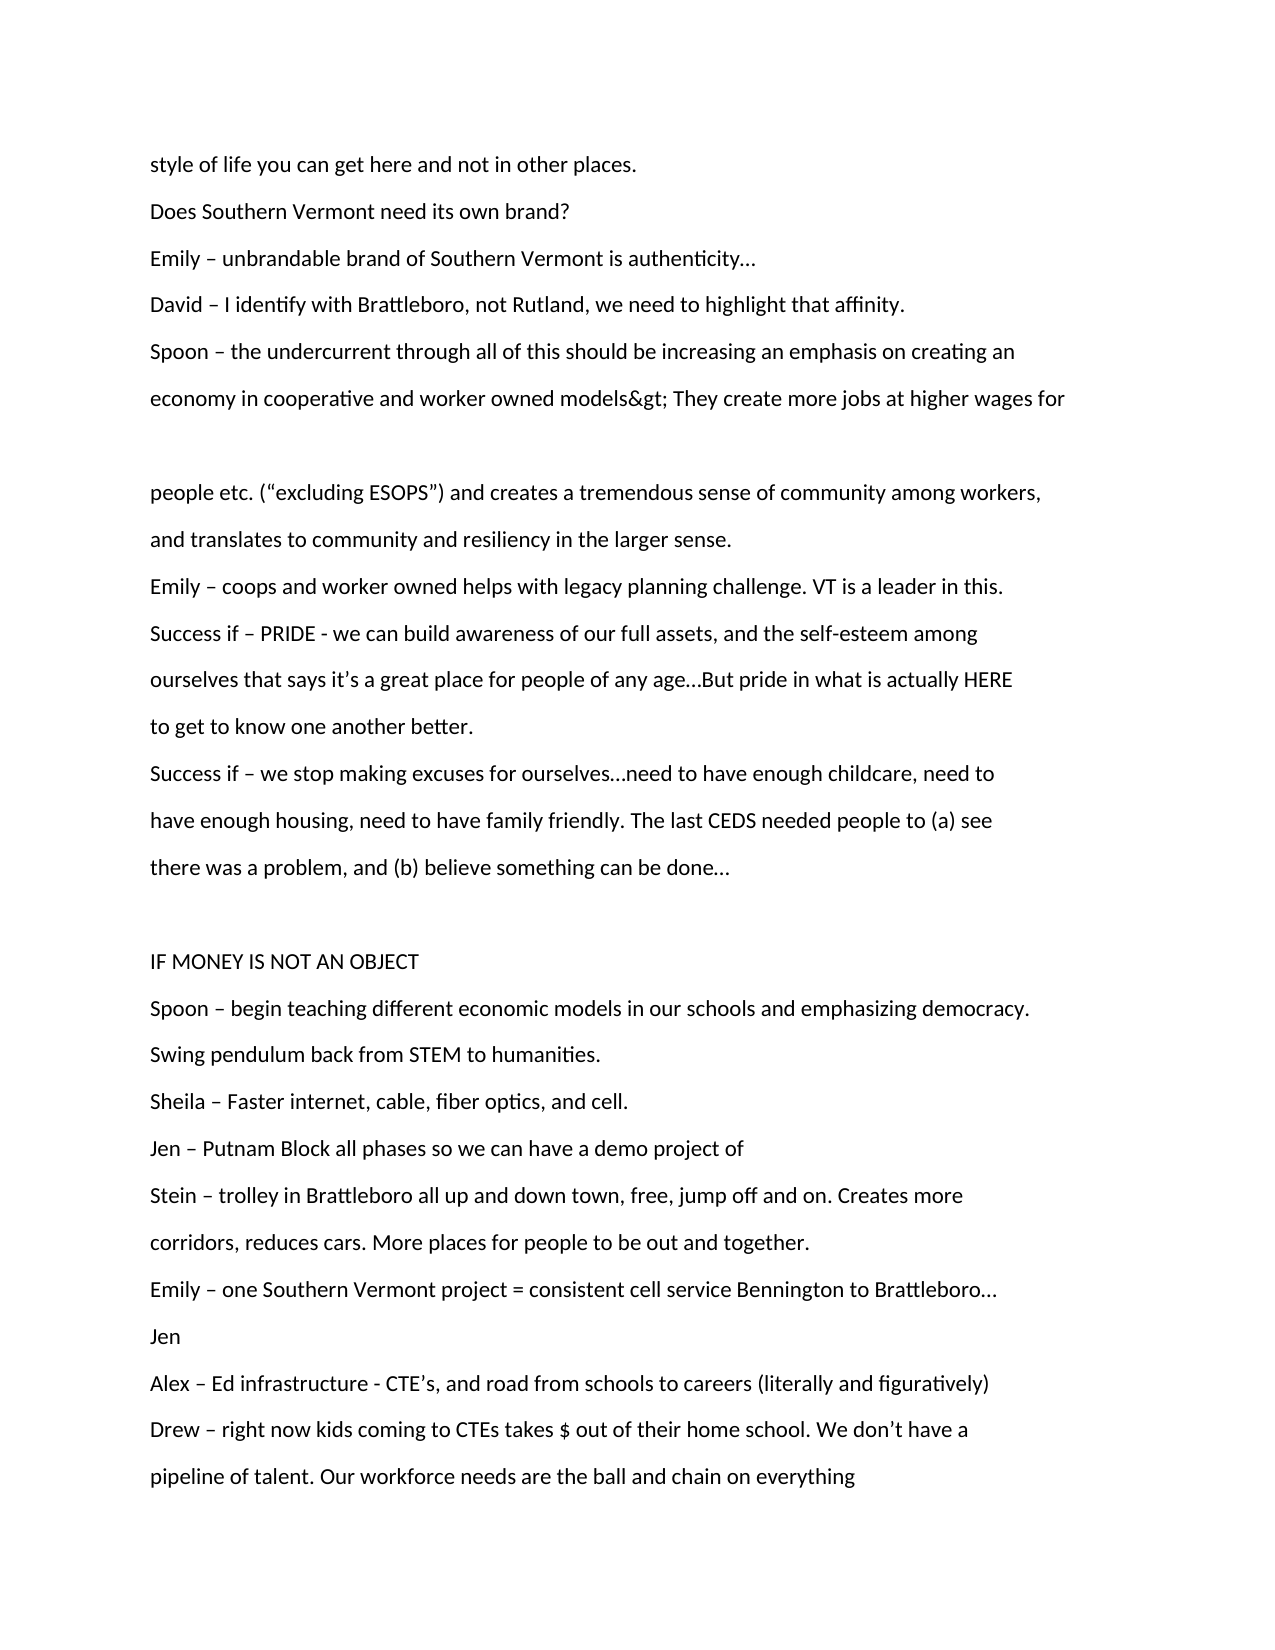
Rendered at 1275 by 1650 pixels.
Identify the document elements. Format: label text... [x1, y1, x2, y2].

text people etc. (“excluding ESOPS”) and creates a tremendous sense of community among workers, [150, 478, 1125, 506]
text Jen [150, 1322, 1125, 1350]
text to get to know one another better. [150, 712, 1125, 741]
text Success if – PRIDE - we can build awareness of our full assets, and the self-esteem among [150, 619, 1125, 647]
text style of life you can get here and not in other places. [150, 150, 1125, 178]
text pipeline of talent. Our workforce needs are the ball and chain on everything [150, 1462, 1125, 1491]
text economy in cooperative and worker owned models&gt; They create more jobs at higher wages for [150, 384, 1125, 412]
text IF MONEY IS NOT AN OBJECT [150, 947, 1125, 975]
text Sheila – Faster internet, cable, fiber optics, and cell. [150, 1087, 1125, 1116]
text David – I identify with Brattleboro, not Rutland, we need to highlight that affinity. [150, 291, 1125, 319]
text Does Southern Vermont need its own brand? [150, 197, 1125, 225]
text Success if – we stop making excuses for ourselves…need to have enough childcare, need to [150, 759, 1125, 787]
text Drew – right now kids coming to CTEs takes $ out of their home school. We don’t have a [150, 1416, 1125, 1444]
text and translates to community and resiliency in the larger sense. [150, 525, 1125, 553]
text Alex – Ed infrastructure - CTE’s, and road from schools to careers (literally and figuratively) [150, 1369, 1125, 1397]
text Stein – trolley in Brattleboro all up and down town, free, jump off and on. Creates more [150, 1181, 1125, 1209]
text Emily – coops and worker owned helps with legacy planning challenge. VT is a leader in this. [150, 572, 1125, 600]
text have enough housing, need to have family friendly. The last CEDS needed people to (a) see [150, 806, 1125, 834]
text ourselves that says it’s a great place for people of any age…But pride in what is actually HERE [150, 666, 1125, 694]
text there was a problem, and (b) believe something can be done… [150, 853, 1125, 881]
text Spoon – begin teaching different economic models in our schools and emphasizing democracy. [150, 994, 1125, 1022]
text Swing pendulum back from STEM to humanities. [150, 1041, 1125, 1069]
text Spoon – the undercurrent through all of this should be increasing an emphasis on creating an [150, 337, 1125, 366]
text Emily – one Southern Vermont project = consistent cell service Bennington to Brattleboro… [150, 1275, 1125, 1303]
text Jen – Putnam Block all phases so we can have a demo project of [150, 1134, 1125, 1162]
text Emily – unbrandable brand of Southern Vermont is authenticity… [150, 244, 1125, 272]
text corridors, reduces cars. More places for people to be out and together. [150, 1228, 1125, 1256]
